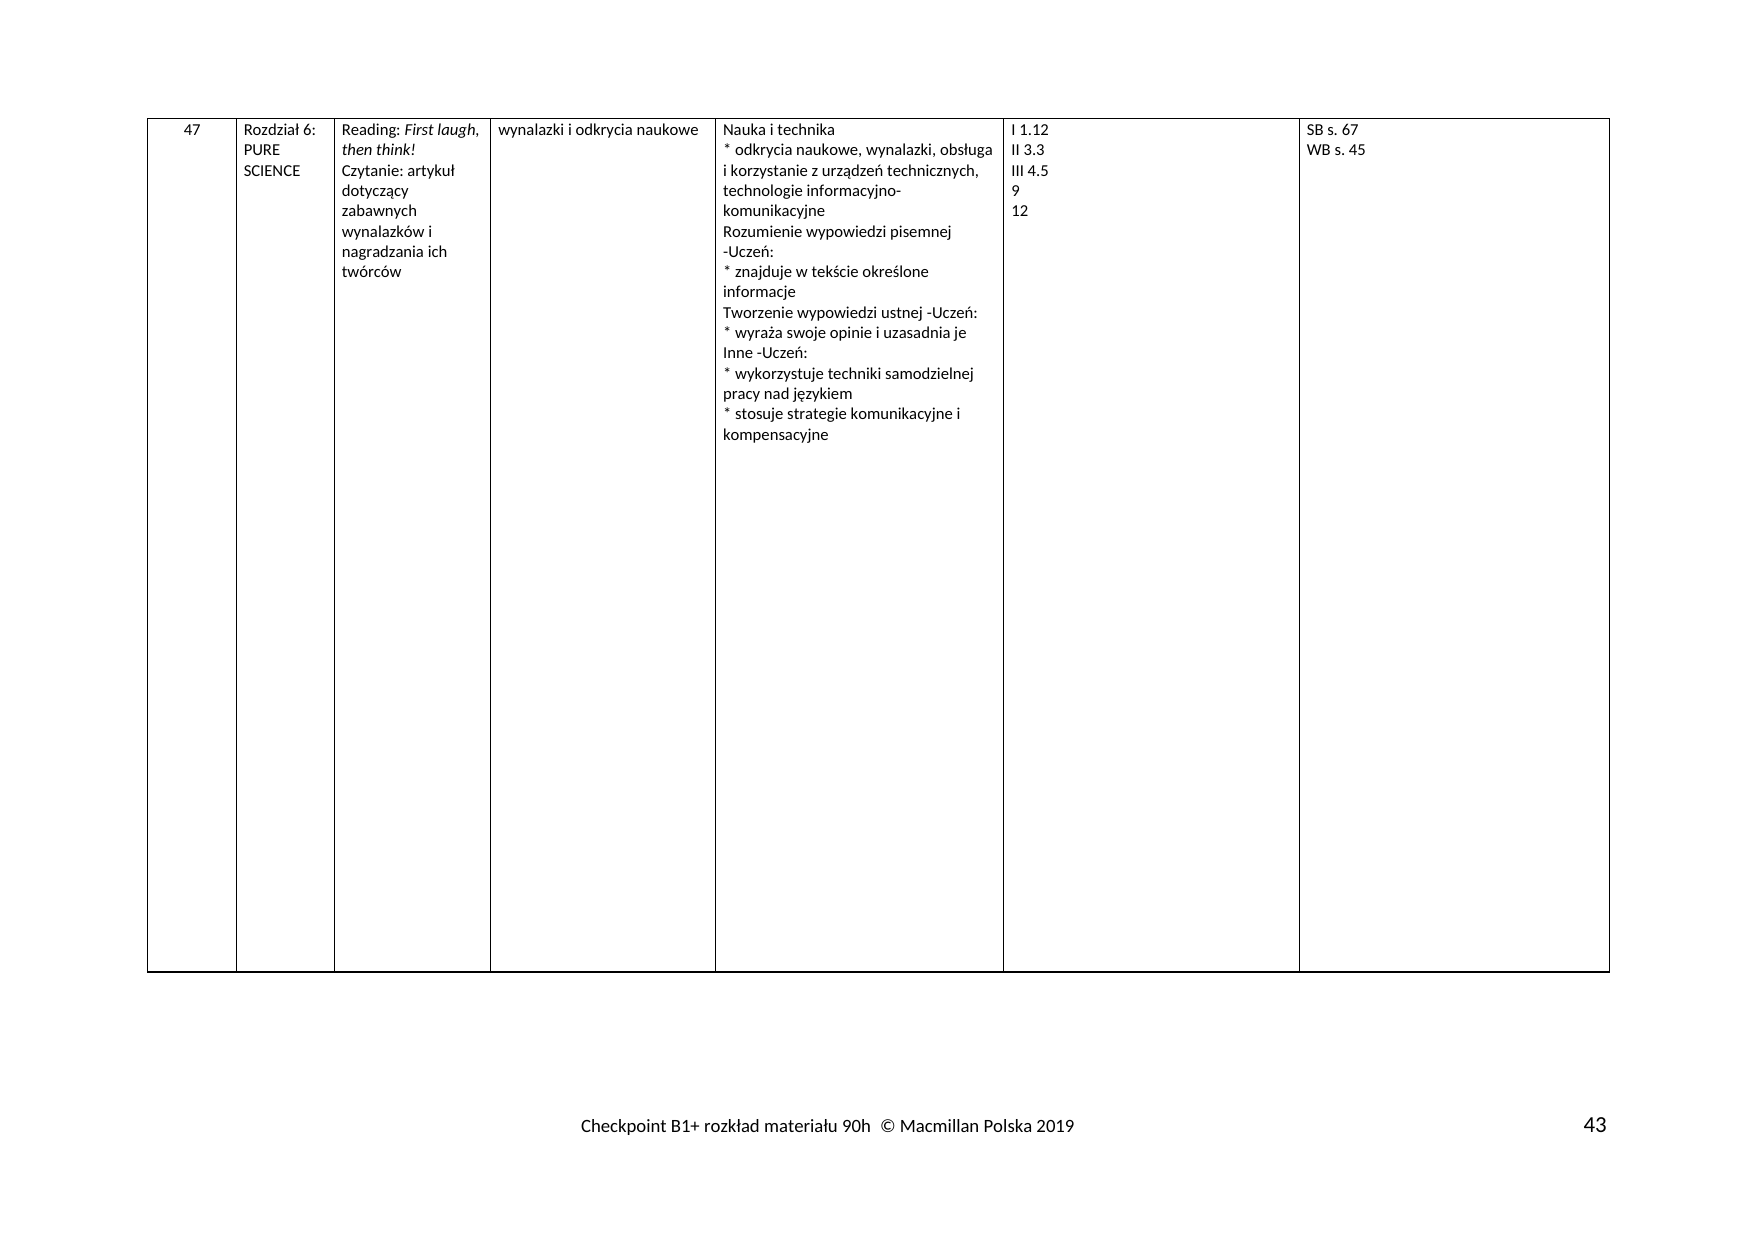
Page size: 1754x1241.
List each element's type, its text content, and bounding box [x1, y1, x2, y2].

table_cell Reading: First laugh, then think! Czytanie: artykuł dotyczący zabawnych wynalazków i nagradzania ich twórców [335, 119, 490, 971]
table_cell SB s. 67 WB s. 45 [1300, 119, 1609, 971]
table_cell Nauka i technika * odkrycia naukowe, wynalazki, obsługa i korzystanie z urządzeń technicznych, technologie informacyjno-komunikacyjne Rozumienie wypowiedzi pisemnej -Uczeń: * znajduje w tekście określone informacje Tworzenie wypowiedzi ustnej -Uczeń: * wyraża swoje opinie i uzasadnia je Inne -Uczeń: * wykorzystuje techniki samodzielnej pracy nad językiem * stosuje strategie komunikacyjne i kompensacyjne [716, 119, 1003, 971]
table_cell Rozdział 6: PURE SCIENCE [237, 119, 334, 971]
table_cell wynalazki i odkrycia naukowe [491, 119, 715, 971]
table_cell I 1.12 II 3.3 III 4.5 9 12 [1004, 119, 1299, 971]
table_cell 47 [148, 119, 236, 971]
